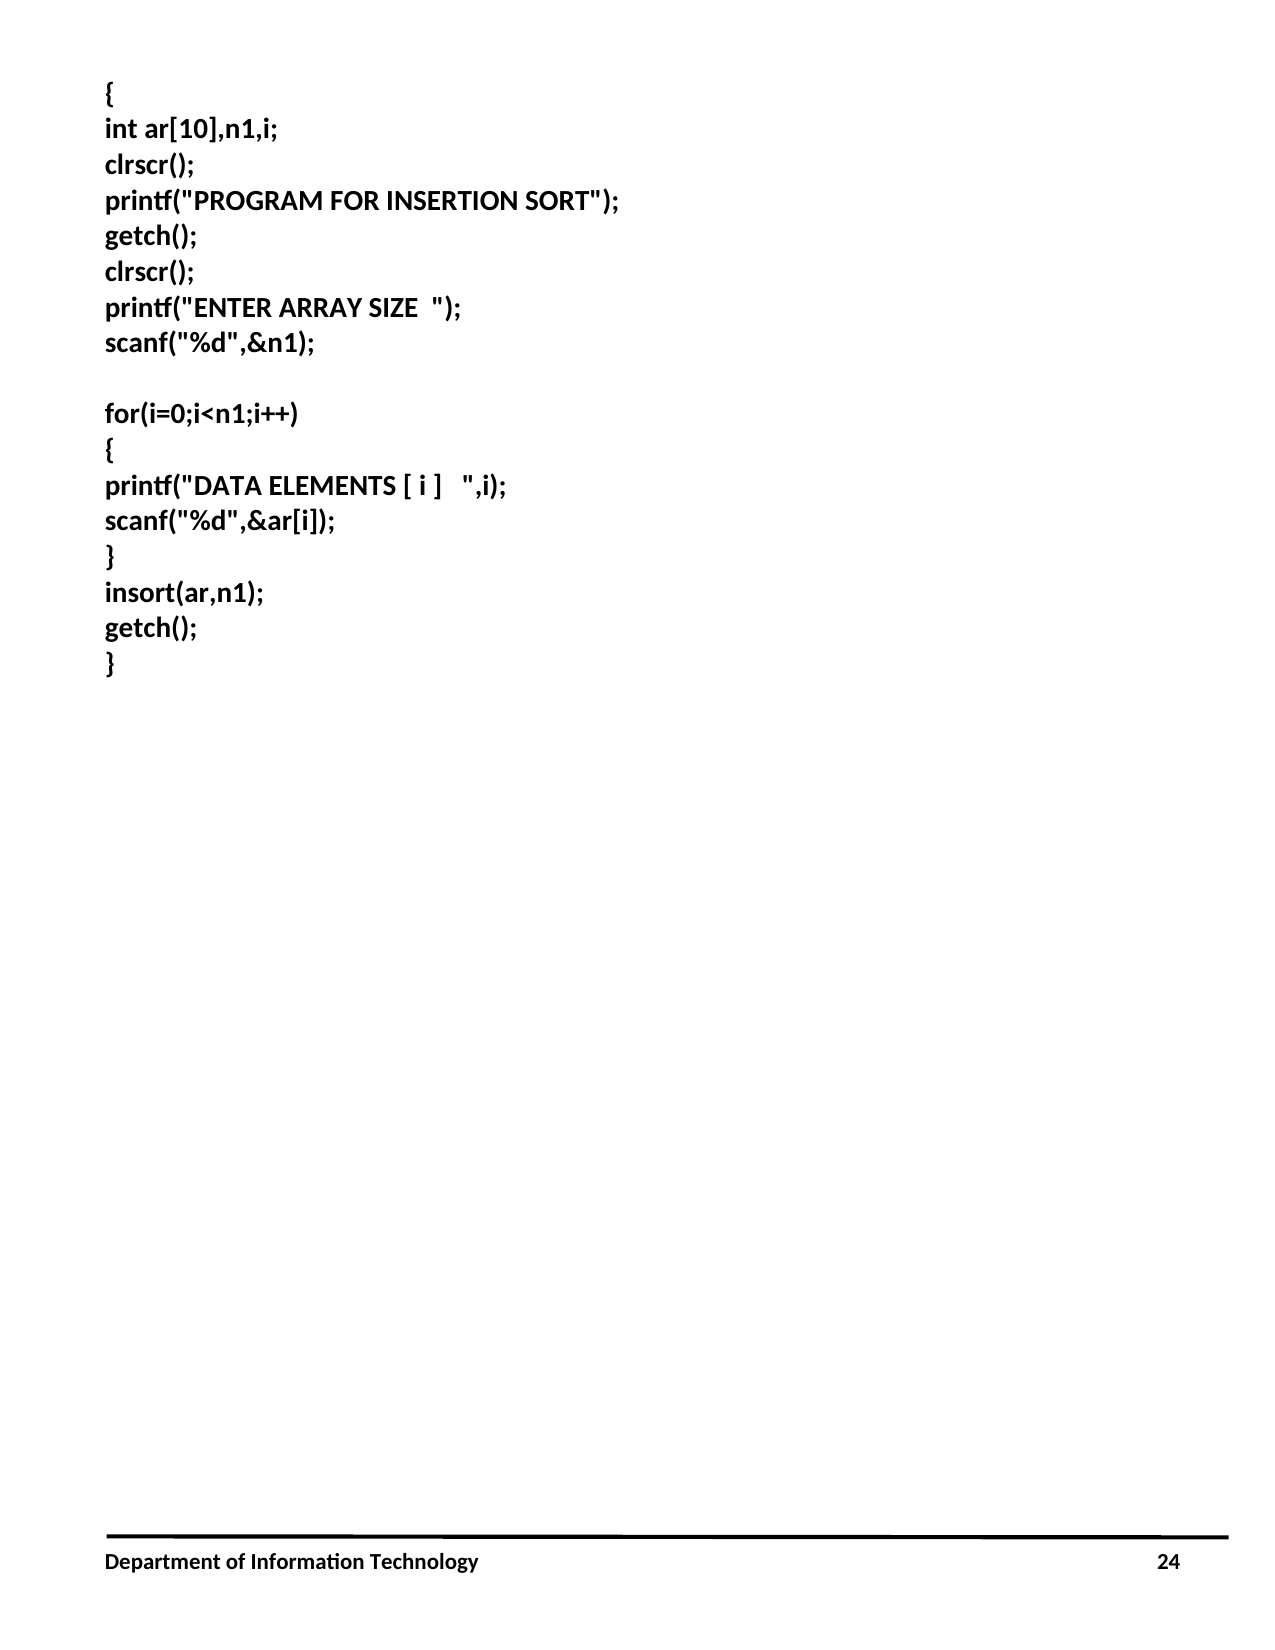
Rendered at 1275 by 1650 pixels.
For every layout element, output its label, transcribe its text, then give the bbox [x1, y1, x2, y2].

text insort(ar,n1); [104, 574, 1200, 609]
text } [104, 645, 1200, 681]
text getch(); [104, 217, 1200, 253]
text getch(); [104, 609, 1200, 645]
text { [104, 431, 1200, 467]
text clrscr(); [104, 253, 1200, 289]
text scanf("%d",&ar[i]); [104, 502, 1200, 538]
text scanf("%d",&n1); [104, 324, 1200, 360]
text int ar[10],n1,i; [104, 111, 1200, 146]
text printf("DATA ELEMENTS [ i ] ",i); [104, 467, 1200, 502]
text } [104, 538, 1200, 574]
text printf("ENTER ARRAY SIZE "); [104, 289, 1200, 324]
text for(i=0;i<n1;i++) [104, 396, 1200, 431]
text clrscr(); [104, 146, 1200, 182]
text { [104, 75, 1200, 111]
text printf("PROGRAM FOR INSERTION SORT"); [104, 182, 1200, 217]
